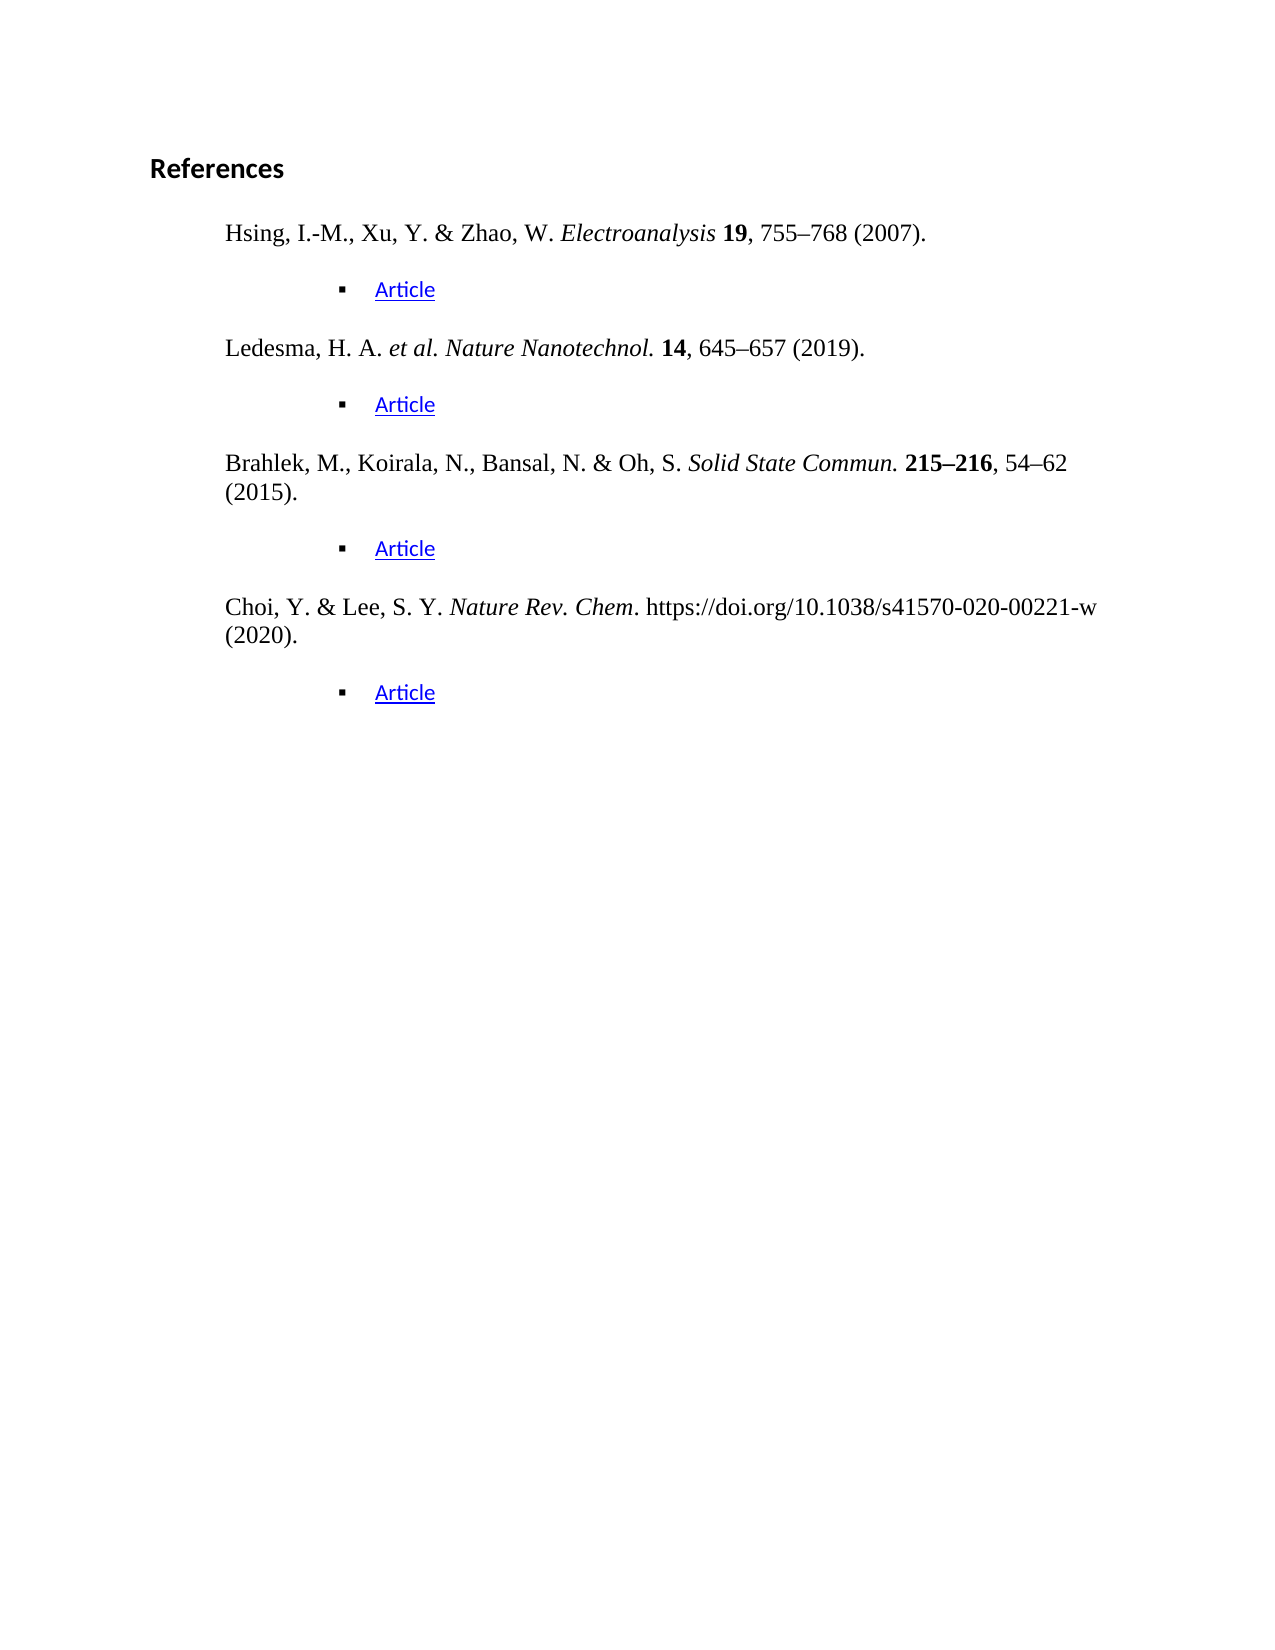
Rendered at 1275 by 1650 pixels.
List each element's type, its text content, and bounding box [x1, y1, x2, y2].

text Choi, Y. & Lee, S. Y. Nature Rev. Chem. https://doi.org/10.1038/s41570-020-00221-w (2020). [225, 592, 1125, 649]
list Article [337, 391, 1125, 419]
text Ledesma, H. A. et al. Nature Nanotechnol. 14, 645–657 (2019). [225, 333, 1125, 361]
subtitle References [150, 150, 1125, 186]
text Hsing, I.-M., Xu, Y. & Zhao, W. Electroanalysis 19, 755–768 (2007). [225, 218, 1125, 246]
list Article [337, 534, 1125, 562]
list Article [337, 678, 1125, 706]
text Brahlek, M., Koirala, N., Bansal, N. & Oh, S. Solid State Commun. 215–216, 54–62 (2015). [225, 448, 1125, 505]
list Article [337, 276, 1125, 303]
